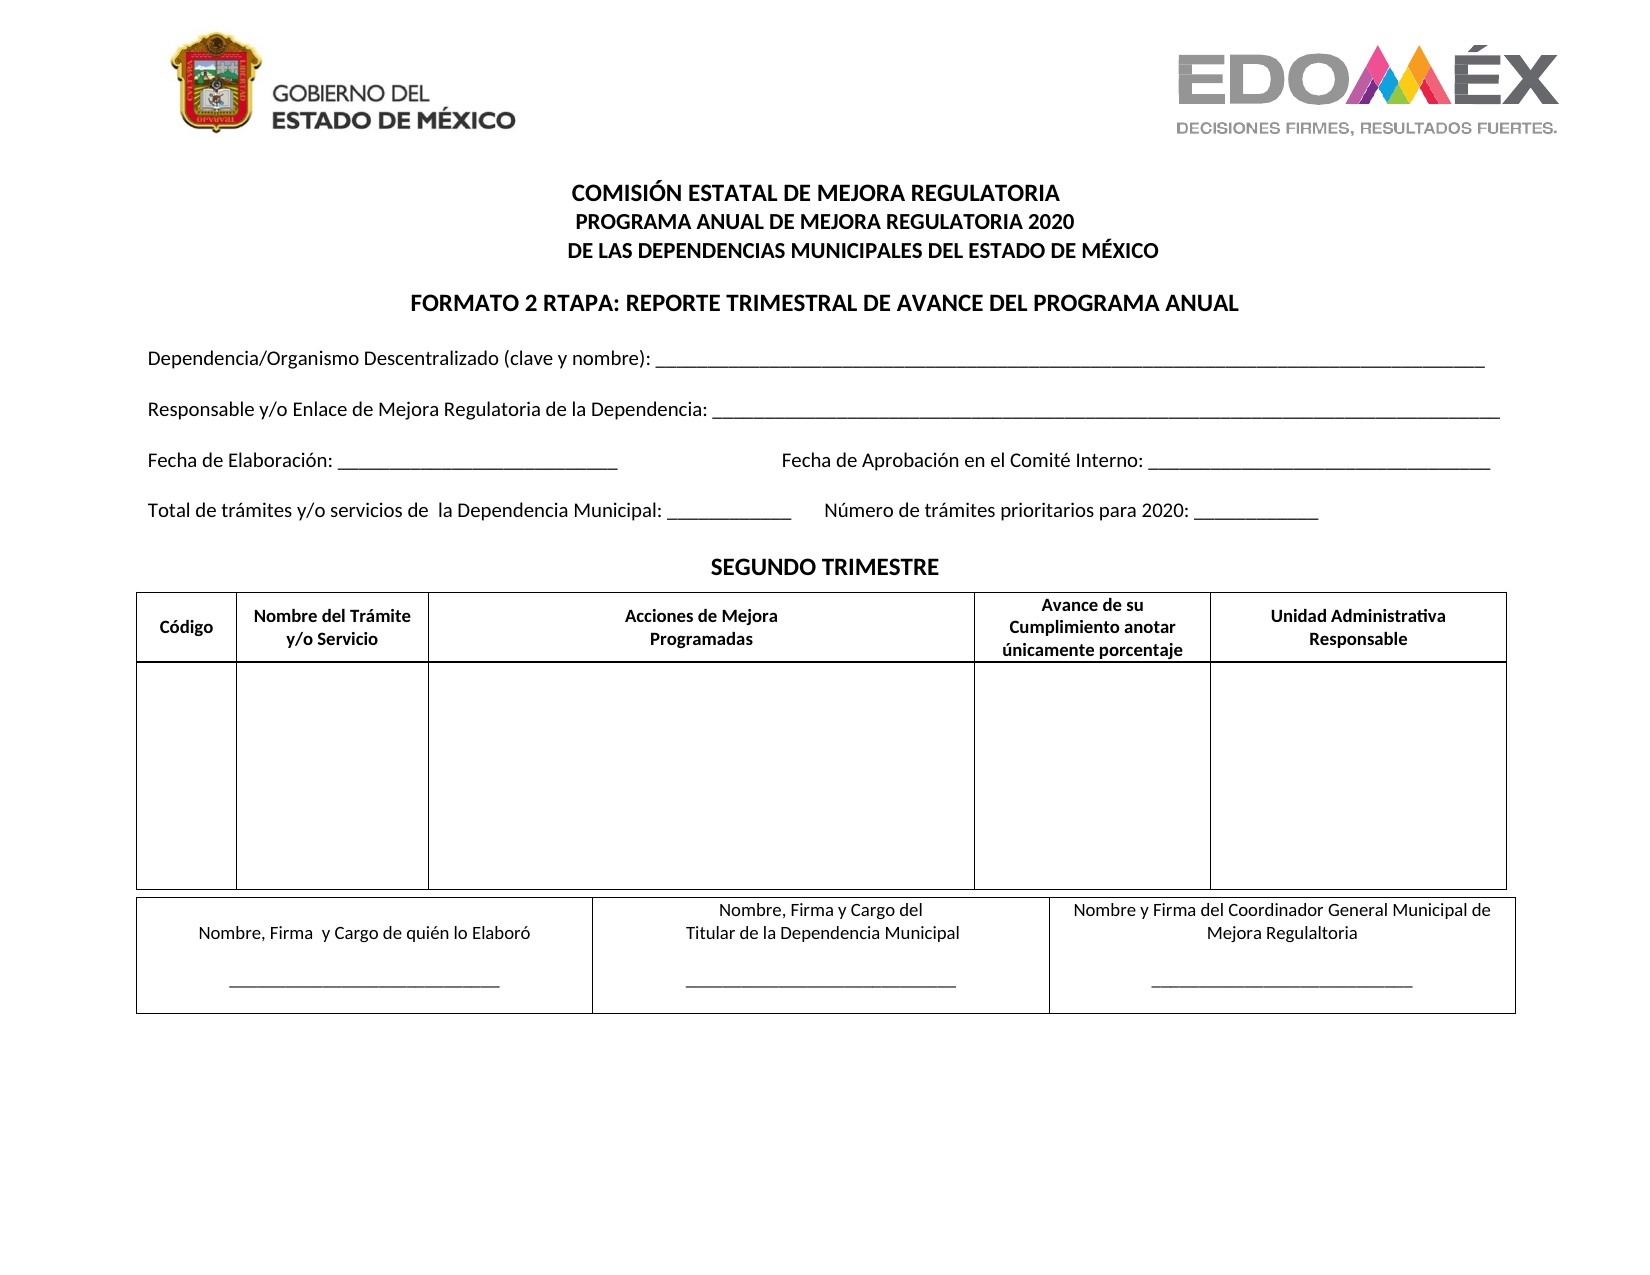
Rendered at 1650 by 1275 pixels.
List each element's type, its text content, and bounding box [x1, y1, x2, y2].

text PROGRAMA ANUAL DE MEJORA REGULATORIA 2020 [148, 208, 1502, 236]
table_header Nombre del Trámite y/o Servicio [237, 593, 428, 661]
table_cell [237, 663, 428, 888]
text Fecha de Elaboración: ___________________________ Fecha de Aprobación en el Comité Interno: _________________________________ [148, 447, 1502, 472]
table_header Código [137, 593, 236, 661]
table_cell [975, 663, 1210, 888]
table_cell [1211, 663, 1506, 888]
picture [1358, 66, 1439, 104]
text Responsable y/o Enlace de Mejora Regulatoria de la Dependencia: ____________________________________________________________________________ [148, 396, 1502, 421]
text FORMATO 2 RTAPA: REPORTE TRIMESTRAL DE AVANCE DEL PROGRAMA ANUAL [148, 287, 1502, 317]
text Dependencia/Organismo Descentralizado (clave y nombre): ________________________________________________________________________________ [148, 345, 1502, 371]
table_cell [429, 663, 974, 888]
text COMISIÓN ESTATAL DE MEJORA REGULATORIA [148, 177, 1502, 208]
table_cell [137, 663, 236, 888]
table_header Avance de su Cumplimiento anotar únicamente porcentaje [975, 593, 1210, 661]
table_header Nombre, Firma y Cargo de quién lo Elaboró _____________________________ [137, 898, 592, 1013]
text DE LAS DEPENDENCIAS MUNICIPALES DEL ESTADO DE MÉXICO [148, 236, 1502, 264]
table_header Nombre, Firma y Cargo del Titular de la Dependencia Municipal _____________________________ [593, 898, 1049, 1013]
text SEGUNDO TRIMESTRE [148, 551, 1502, 582]
table_header Acciones de Mejora Programadas [429, 593, 974, 661]
picture [1177, 122, 1553, 136]
table_header Nombre y Firma del Coordinador General Municipal de Mejora Regulaltoria ____________________________ [1050, 898, 1515, 1013]
text Total de trámites y/o servicios de la Dependencia Municipal: ____________ Número de trámites prioritarios para 2020: ____________ [148, 498, 1502, 523]
picture [167, 27, 523, 140]
table_header Unidad Administrativa Responsable [1211, 593, 1506, 661]
